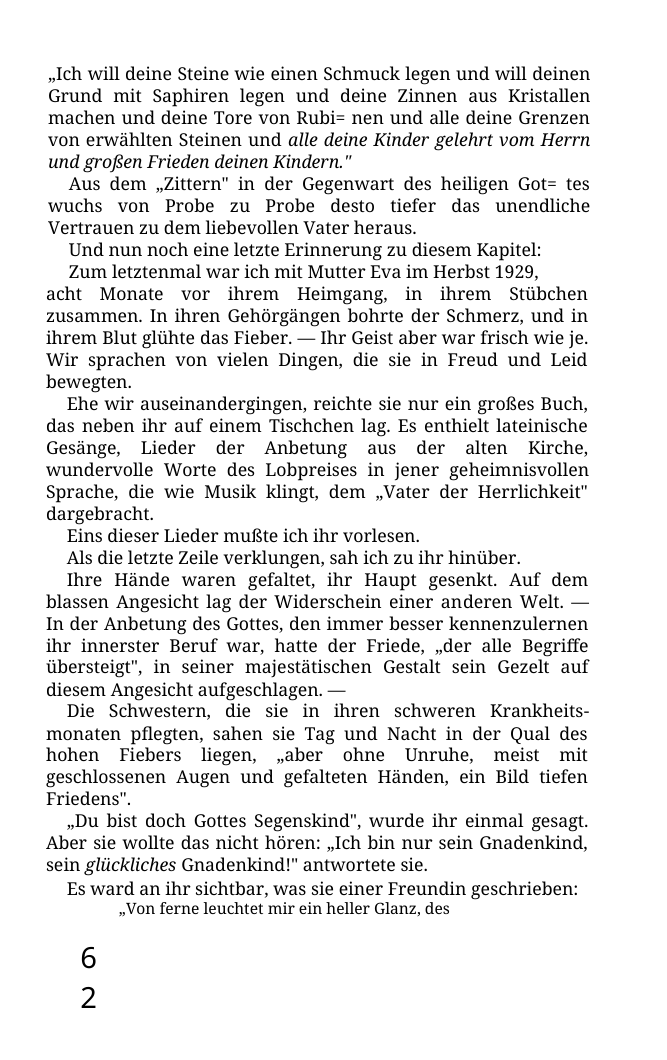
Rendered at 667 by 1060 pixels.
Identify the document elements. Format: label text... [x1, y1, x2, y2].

text „Du bist doch Gottes Segenskind", wurde ihr einmal gesagt. Aber sie wollte das nicht hören: „Ich bin nur sein Gnadenkind, sein glückliches Gnadenkind!" antwortete sie. [46, 810, 589, 876]
text acht Monate vor ihrem Heimgang, in ihrem Stübchen zusammen. In ihren Gehörgängen bohrte der Schmerz, und in ihrem Blut glühte das Fieber. — Ihr Geist aber war frisch wie je. Wir sprachen von vielen Dingen, die sie in Freud und Leid bewegten. [46, 283, 589, 393]
text Ehe wir auseinandergingen, reichte sie nur ein großes Buch, das neben ihr auf einem Tischchen lag. Es enthielt lateinische Gesänge, Lieder der Anbetung aus der alten Kirche, wundervolle Worte des Lobpreises in jener geheimnisvollen Sprache, die wie Musik klingt, dem „Vater der Herrlichkeit" dargebracht. [46, 393, 589, 524]
text Ihre Hände waren gefaltet, ihr Haupt gesenkt. Auf dem blassen Angesicht lag der Widerschein einer anderen Welt. — In der Anbetung des Gottes, den immer besser kennenzulernen ihr innerster Beruf war, hatte der Friede, „der alle Begriffe übersteigt", in seiner majestätischen Gestalt sein Gezelt auf diesem Angesicht aufgeschlagen. — [46, 568, 589, 700]
text Und nun noch eine letzte Erinnerung zu diesem Kapitel: [48, 239, 666, 261]
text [48, 63, 591, 173]
text Eins dieser Lieder mußte ich ihr vorlesen. [46, 524, 666, 547]
text Es ward an ihr sichtbar, was sie einer Freundin geschrieben: [46, 876, 589, 900]
text Zum letztenmal war ich mit Mutter Eva im Herbst 1929, [48, 261, 666, 283]
text Aus dem „Zittern" in der Gegenwart des heiligen Got= tes wuchs von Probe zu Probe desto tiefer das unendliche Vertrauen zu dem liebevollen Vater heraus. [48, 173, 591, 239]
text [119, 900, 522, 918]
text Die Schwestern, die sie in ihren schweren Krankheitsmonaten pflegten, sahen sie Tag und Nacht in der Qual des hohen Fiebers liegen, „aber ohne Unruhe, meist mit geschlossenen Augen und gefalteten Händen, ein Bild tiefen Friedens". [46, 700, 589, 810]
text Als die letzte Zeile verklungen, sah ich zu ihr hinüber. [46, 547, 666, 568]
